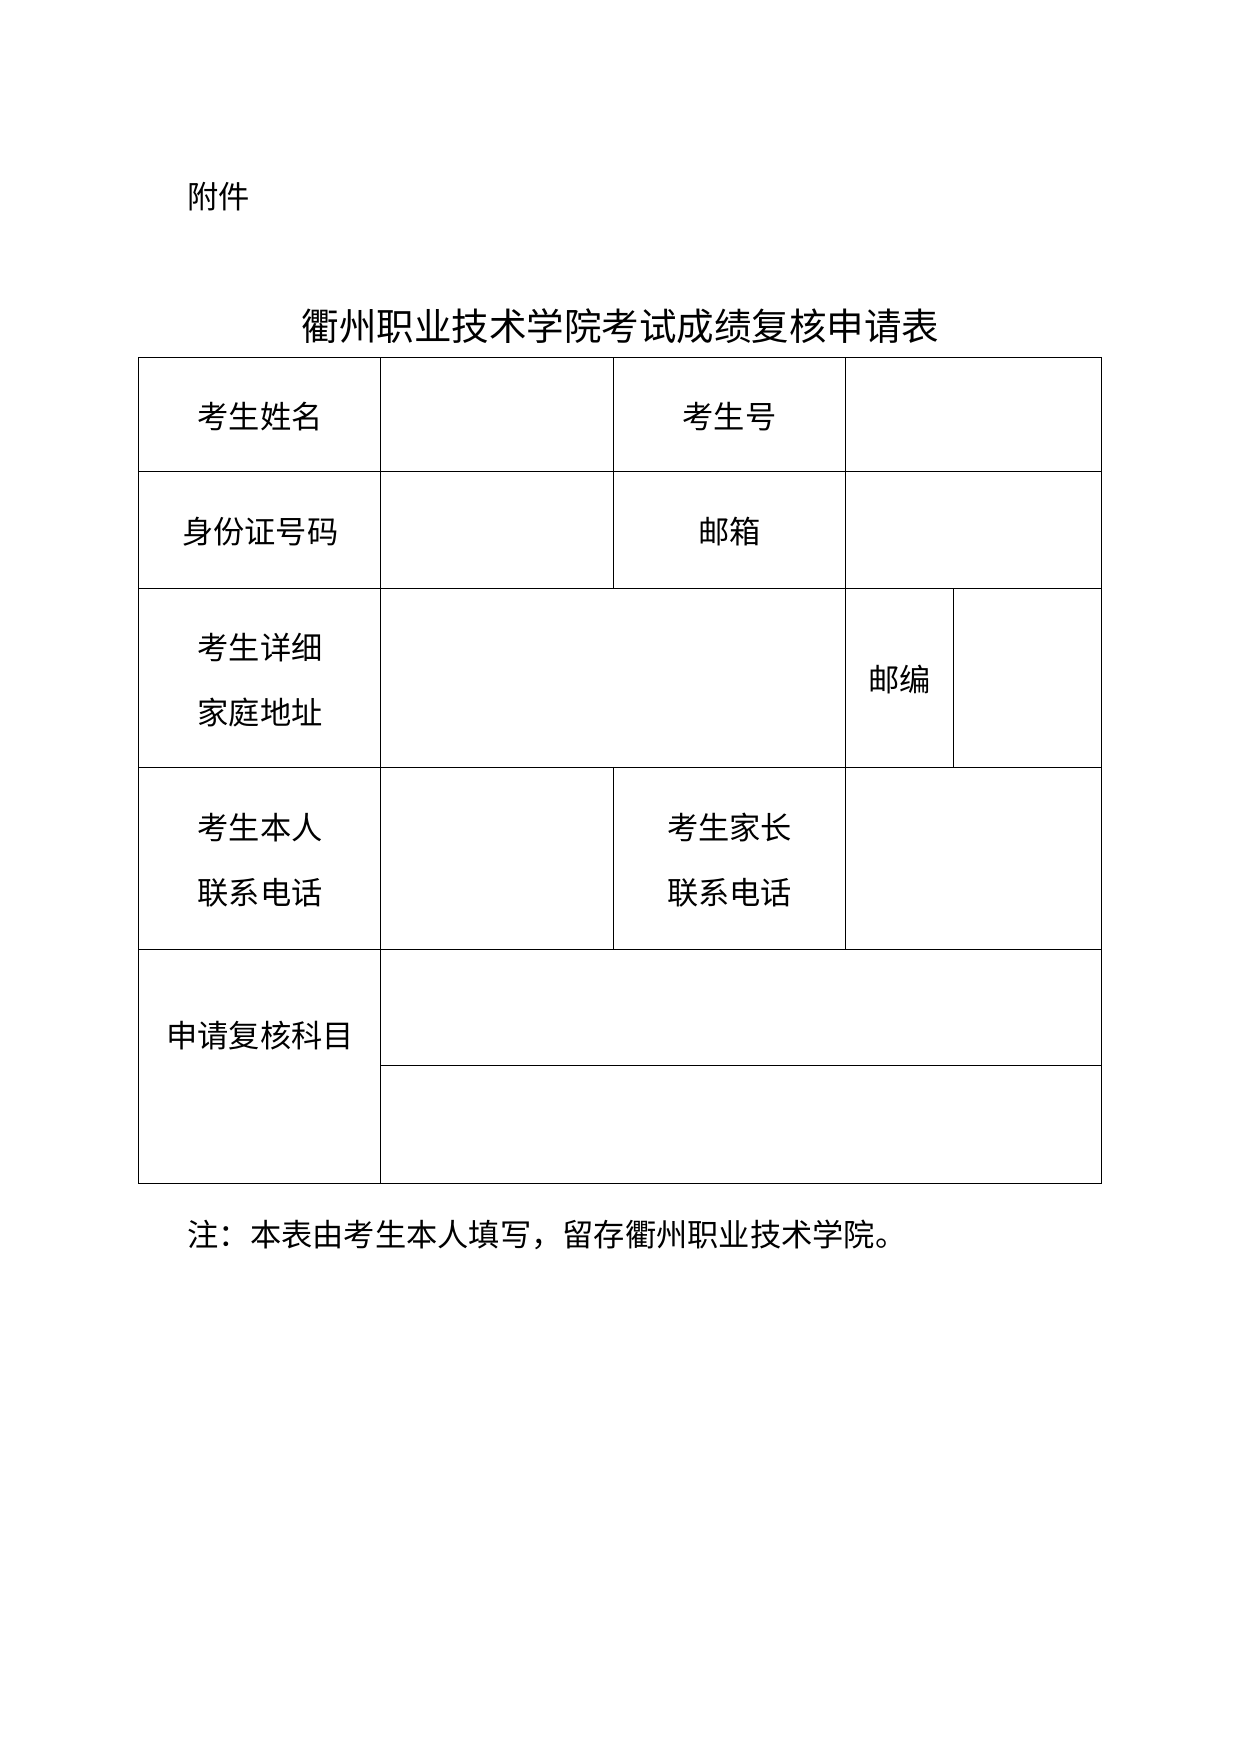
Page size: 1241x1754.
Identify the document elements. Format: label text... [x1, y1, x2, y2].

table_cell [381, 1066, 1101, 1183]
table_header [381, 358, 613, 471]
table_header 考生姓名 [139, 358, 380, 471]
table_cell 申请复核科目 [139, 950, 380, 1183]
table_cell [381, 472, 613, 588]
table_header 考生号 [614, 358, 845, 471]
table_cell [381, 589, 845, 767]
table_cell 邮编 [846, 589, 953, 767]
table_cell [846, 768, 1101, 948]
table_cell 考生家长 联系电话 [614, 768, 845, 948]
text 附件 [187, 162, 1053, 227]
table_cell 邮箱 [614, 472, 845, 588]
text 衢州职业技术学院考试成绩复核申请表 [187, 292, 1053, 357]
text 注：本表由考生本人填写，留存衢州职业技术学院。 [187, 1200, 1053, 1265]
table_cell [954, 589, 1101, 767]
table_cell [381, 950, 1101, 1065]
table_cell 考生本人 联系电话 [139, 768, 380, 948]
table_cell 考生详细 家庭地址 [139, 589, 380, 767]
table_cell [846, 472, 1101, 588]
table_header [846, 358, 1101, 471]
table_cell 身份证号码 [139, 472, 380, 588]
table_cell [381, 768, 613, 948]
